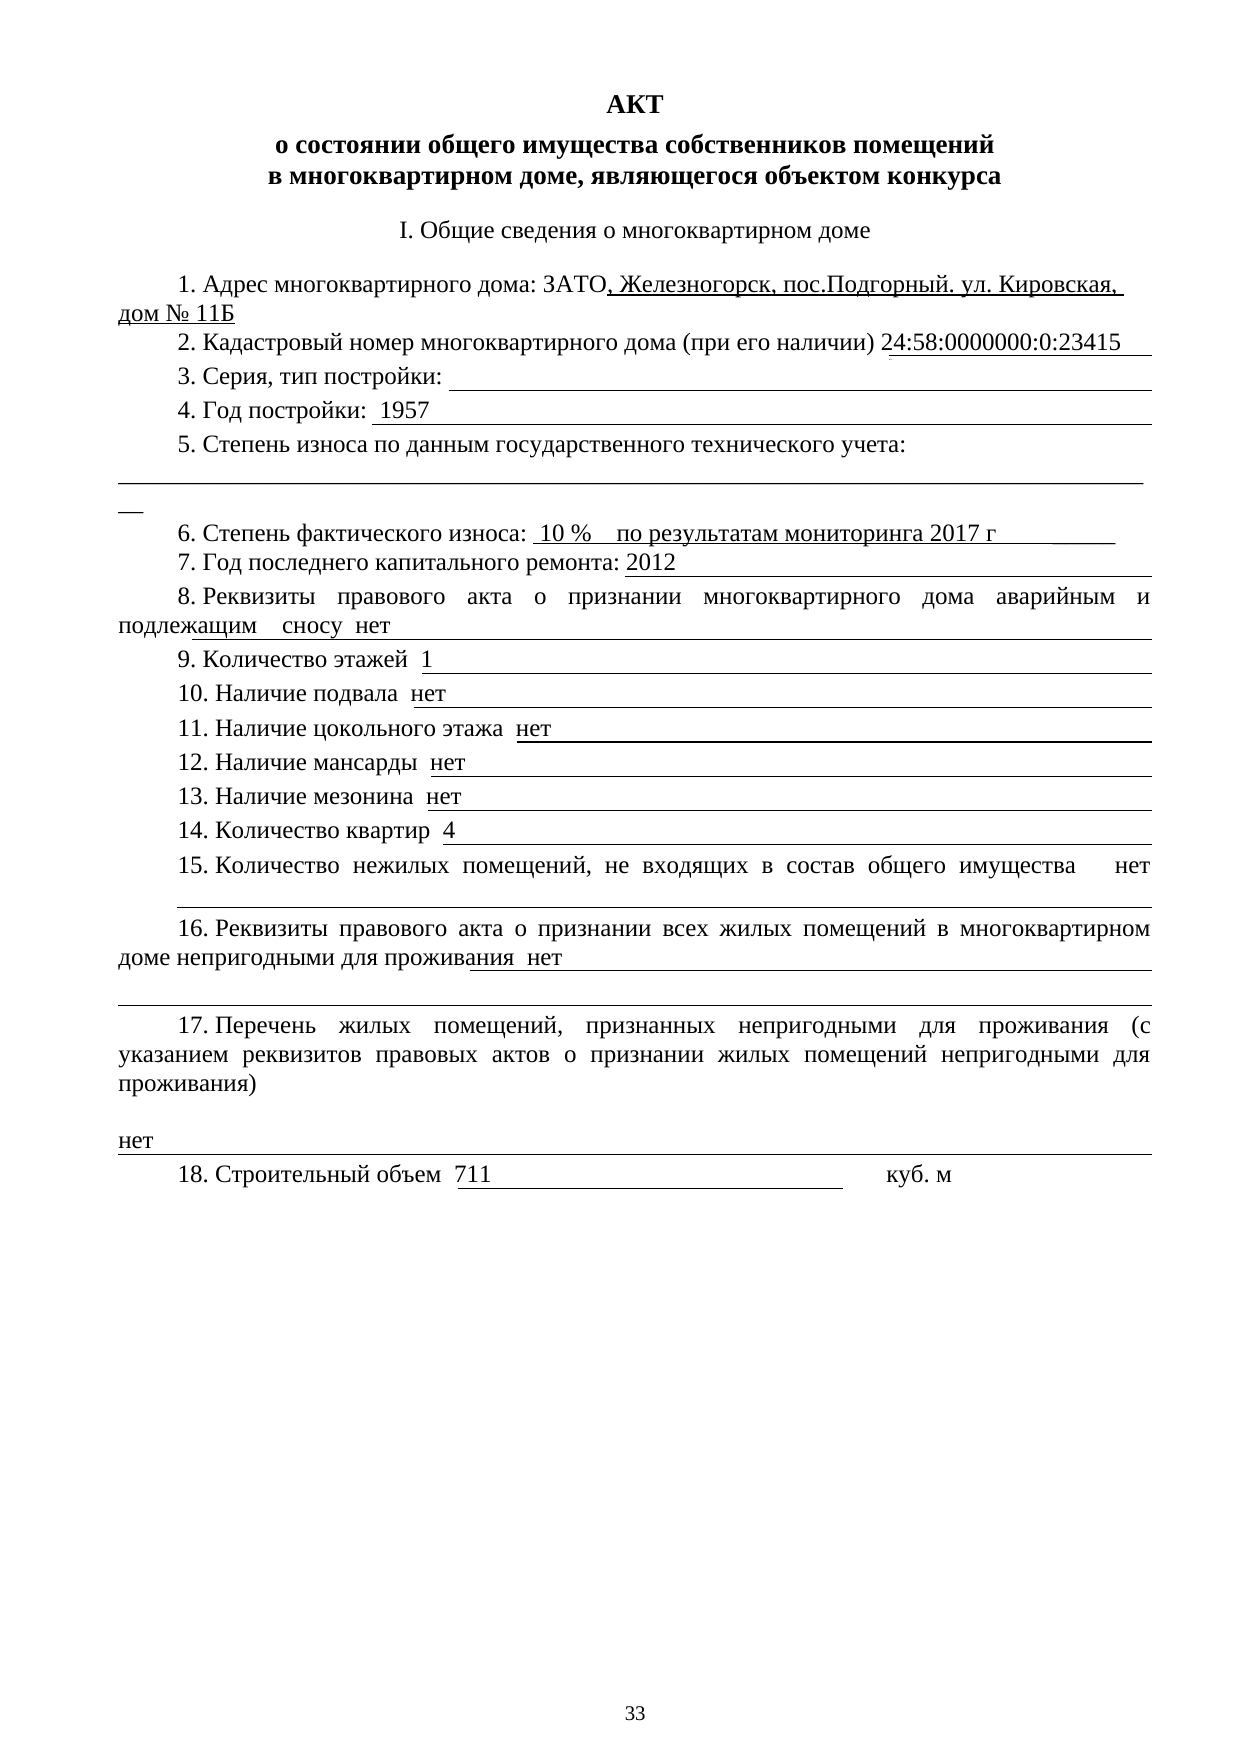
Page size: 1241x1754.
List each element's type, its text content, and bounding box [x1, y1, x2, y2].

text 3. Серия, тип постройки: [118, 361, 1152, 390]
text 10. Наличие подвала нет [118, 678, 1152, 707]
text 16. Реквизиты правового акта о признании всех жилых помещений в многоквартирном доме непригодными для проживания нет [118, 913, 1152, 970]
text 13. Наличие мезонина нет [118, 781, 1152, 810]
text 5. Степень износа по данным государственного технического учета: ____________________________________________________________________________________ [118, 429, 1152, 516]
text 4. Год постройки: 1957 [118, 395, 1152, 424]
text 18. Строительный объем 711 куб. м [118, 1159, 1152, 1188]
text 11. Наличие цокольного этажа нет [118, 713, 1152, 741]
text нет [118, 1125, 1152, 1154]
text 12. Наличие мансарды нет [118, 747, 1152, 776]
text I. Общие сведения о многоквартирном доме [118, 215, 1152, 244]
text о состоянии общего имущества собственников помещений в многоквартирном доме, являющегося объектом конкурса [118, 128, 1152, 190]
text АКТ [118, 89, 1152, 120]
text 14. Количество квартир 4 [118, 816, 1152, 844]
text 17. Перечень жилых помещений, признанных непригодными для проживания (с указанием реквизитов правовых актов о признании жилых помещений непригодными для проживания) [118, 1010, 1152, 1125]
text 9. Количество этажей 1 [118, 644, 1152, 673]
text 8. Реквизиты правового акта о признании многоквартирного дома аварийным и подлежащим сносу нет [118, 581, 1152, 639]
text 6. Степень фактического износа: 10 % по результатам мониторинга 2017 г _____ [118, 518, 1152, 547]
text 2. Кадастровый номер многоквартирного дома (при его наличии) 24:58:0000000:0:23415 [118, 327, 1152, 355]
text 7. Год последнего капитального ремонта: 2012 [118, 547, 1152, 576]
text 15. Количество нежилых помещений, не входящих в состав общего имущества нет [118, 850, 1152, 907]
text 1. Адрес многоквартирного дома: ЗАТО, Железногорск, пос.Подгорный. ул. Кировская, дом № 11Б [118, 269, 1152, 327]
